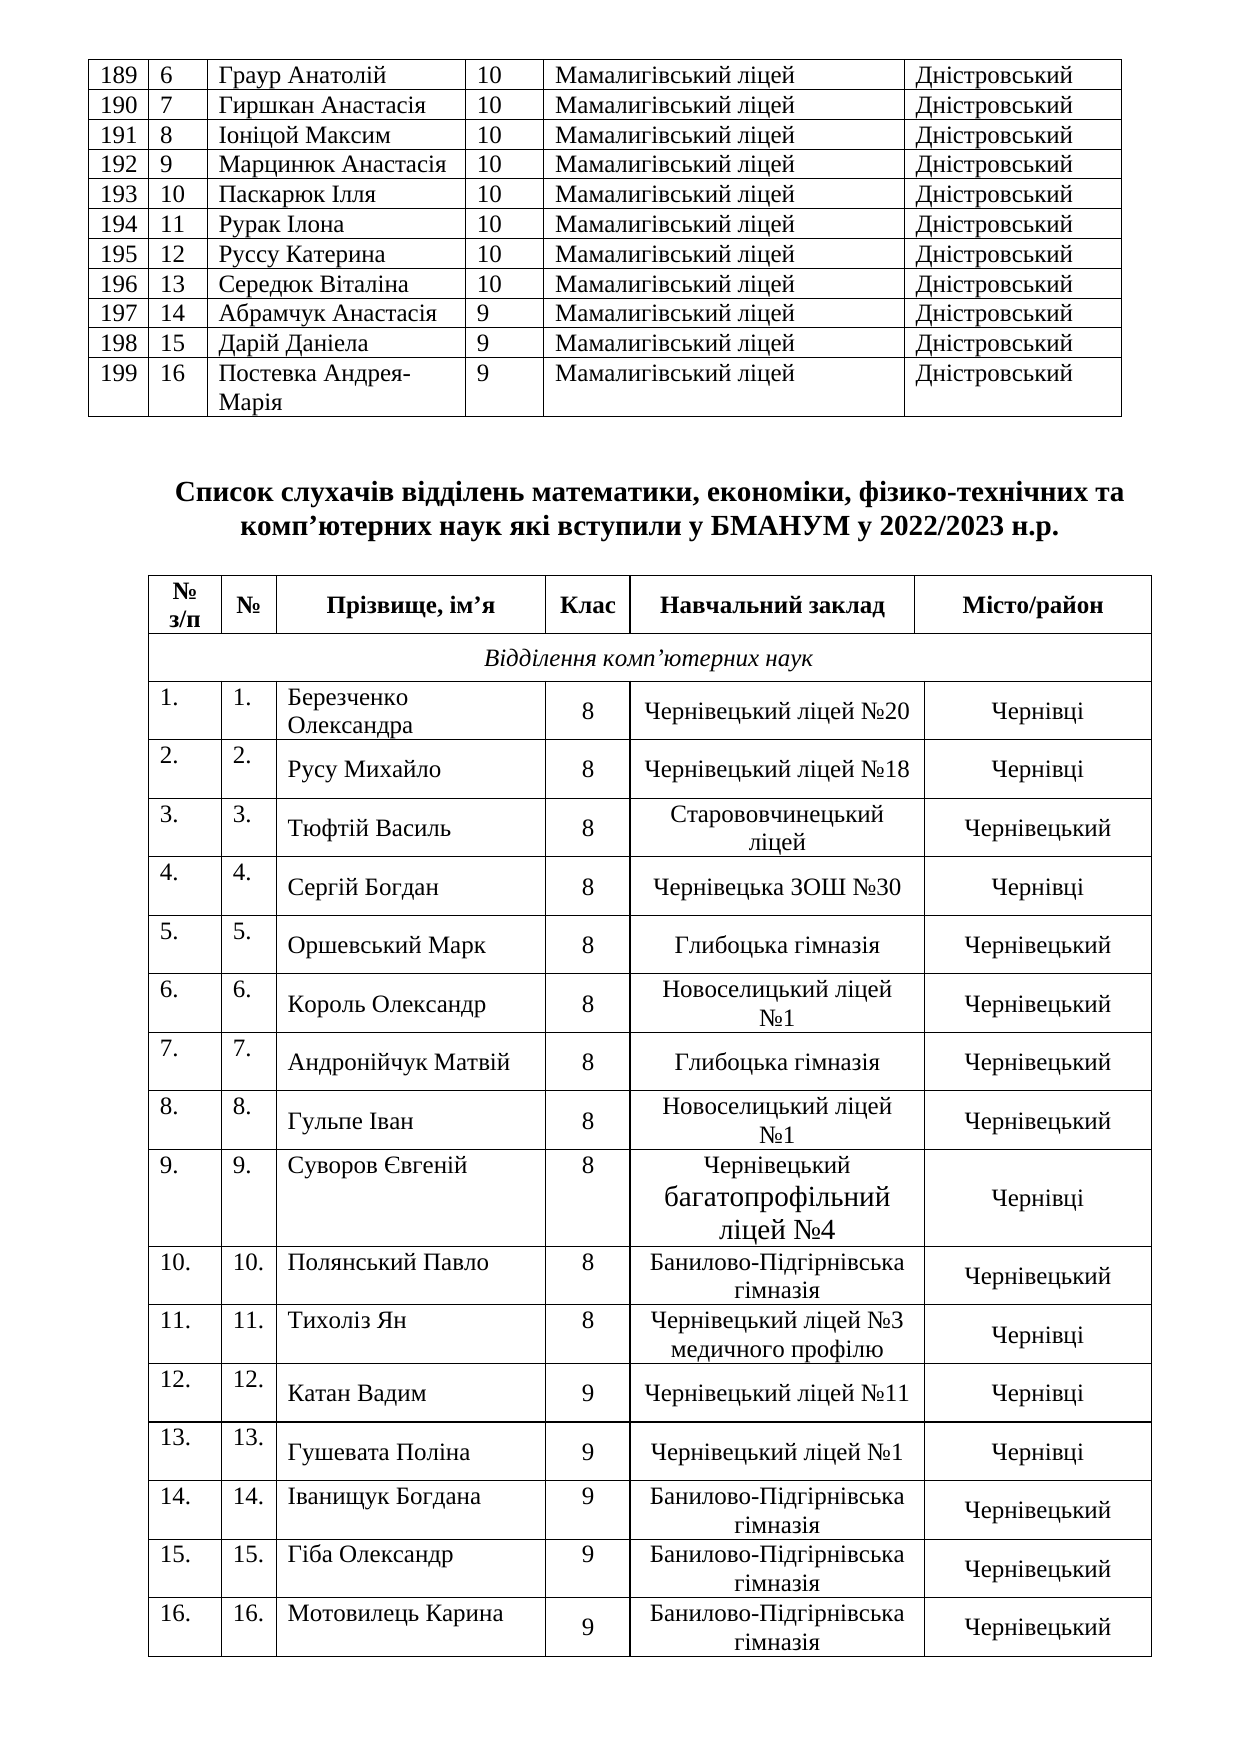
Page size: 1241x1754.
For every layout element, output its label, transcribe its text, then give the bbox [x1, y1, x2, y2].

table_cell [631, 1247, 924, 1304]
table_cell Дністровський [905, 239, 1121, 268]
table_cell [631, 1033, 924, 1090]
table_cell Марцинюк Анастасія [208, 150, 465, 178]
table_cell 189 [89, 60, 148, 89]
table_cell Дарій Даніела [208, 328, 465, 357]
table_cell [149, 682, 221, 739]
table_cell 13 [149, 269, 207, 297]
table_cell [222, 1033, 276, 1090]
table_cell Дністровський [905, 120, 1121, 148]
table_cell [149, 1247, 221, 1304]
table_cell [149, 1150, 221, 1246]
table_cell [149, 916, 221, 973]
table_cell 190 [89, 90, 148, 119]
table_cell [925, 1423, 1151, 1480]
table_cell [222, 682, 276, 739]
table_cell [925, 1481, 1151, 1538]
table_cell [149, 1033, 221, 1090]
table_header № [222, 576, 276, 633]
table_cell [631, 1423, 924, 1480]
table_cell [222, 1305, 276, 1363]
table_cell 194 [89, 209, 148, 238]
table_cell Дністровський [905, 90, 1121, 119]
table_cell Чернівецький [925, 974, 1151, 1032]
table_header Прізвище, ім’я [277, 576, 545, 633]
table_cell Чернівці [925, 857, 1151, 915]
table_cell [149, 799, 221, 856]
table_cell Дністровський [905, 328, 1121, 357]
table_cell 6 [149, 60, 207, 89]
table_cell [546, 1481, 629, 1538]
table_cell 8 [546, 799, 629, 856]
table_cell 198 [89, 328, 148, 357]
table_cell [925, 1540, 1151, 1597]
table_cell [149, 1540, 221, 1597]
table_cell 8 [546, 916, 629, 973]
table_cell 8 [546, 740, 629, 798]
table_cell Русу Михайло [277, 740, 545, 798]
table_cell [544, 90, 904, 119]
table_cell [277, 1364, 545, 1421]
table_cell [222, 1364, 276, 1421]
table_cell Дністровський [905, 179, 1121, 208]
table_cell Дністровський [905, 150, 1121, 178]
table_cell Чернівецький [925, 916, 1151, 973]
table_cell Оршевський Марк [277, 916, 545, 973]
table_cell 9 [466, 328, 543, 357]
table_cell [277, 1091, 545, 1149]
table_cell Мамалигівський ліцей [544, 299, 904, 327]
table_cell 197 [89, 299, 148, 327]
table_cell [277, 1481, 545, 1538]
table_header Навчальний заклад [631, 576, 914, 633]
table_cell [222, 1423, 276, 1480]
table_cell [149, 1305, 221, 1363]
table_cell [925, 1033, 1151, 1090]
table_cell Мамалигівський ліцей [544, 209, 904, 238]
table_cell 14 [149, 299, 207, 327]
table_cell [544, 120, 904, 148]
table_cell [222, 799, 276, 856]
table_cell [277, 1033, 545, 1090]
table_cell 16 [149, 358, 207, 416]
table_cell Абрамчук Анастасія [208, 299, 465, 327]
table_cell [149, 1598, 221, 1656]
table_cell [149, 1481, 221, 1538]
table_cell Дністровський [905, 60, 1121, 89]
text Список слухачів відділень математики, економіки, фізико-технічних та комп’ютерних наук які вступили у БМАНУМ у 2022/2023 н.р. [148, 474, 1152, 541]
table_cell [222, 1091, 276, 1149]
table_cell Дністровський [905, 299, 1121, 327]
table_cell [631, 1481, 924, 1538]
table_cell Новоселицький ліцей №1 [631, 974, 924, 1032]
table_cell [222, 857, 276, 915]
table_cell Чернівецький [925, 799, 1151, 856]
table_cell [149, 974, 221, 1032]
table_cell 11 [149, 209, 207, 238]
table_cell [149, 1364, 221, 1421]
table_cell Чернівці [925, 682, 1151, 739]
table_cell 10 [466, 179, 543, 208]
table_cell 8 [546, 682, 629, 739]
table_cell Чернівецька ЗОШ №30 [631, 857, 924, 915]
table_cell [222, 974, 276, 1032]
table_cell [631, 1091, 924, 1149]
table_cell Іоніцой Максим [208, 120, 465, 148]
table_cell Мамалигівський ліцей [544, 358, 904, 416]
table_cell 10 [466, 209, 543, 238]
table_cell Тюфтій Василь [277, 799, 545, 856]
table_cell 8 [546, 974, 629, 1032]
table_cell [544, 60, 904, 89]
table_cell 195 [89, 239, 148, 268]
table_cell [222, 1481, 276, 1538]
table_cell Чернівці [925, 740, 1151, 798]
table_cell Дністровський [905, 358, 1121, 416]
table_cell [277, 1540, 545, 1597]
table_cell Сергій Богдан [277, 857, 545, 915]
table_cell Руссу Катерина [208, 239, 465, 268]
table_cell 10 [149, 179, 207, 208]
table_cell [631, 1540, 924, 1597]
table_cell Граур Анатолій [208, 60, 465, 89]
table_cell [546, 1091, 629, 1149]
table_cell 8 [546, 857, 629, 915]
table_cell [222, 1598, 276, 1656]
table_cell 9 [466, 358, 543, 416]
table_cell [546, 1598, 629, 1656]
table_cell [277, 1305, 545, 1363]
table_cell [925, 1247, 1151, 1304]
table_cell Мамалигівський ліцей [544, 328, 904, 357]
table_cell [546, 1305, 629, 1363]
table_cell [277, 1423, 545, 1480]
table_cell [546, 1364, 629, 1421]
table_cell 196 [89, 269, 148, 297]
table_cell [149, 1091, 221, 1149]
table_cell Відділення комп’ютерних наук [149, 634, 1151, 681]
table_cell 193 [89, 179, 148, 208]
table_cell 12 [149, 239, 207, 268]
table_cell 9 [466, 299, 543, 327]
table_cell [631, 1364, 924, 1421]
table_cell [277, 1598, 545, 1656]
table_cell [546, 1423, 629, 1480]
table_cell Гиршкан Анастасія [208, 90, 465, 119]
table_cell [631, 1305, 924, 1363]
table_cell Середюк Віталіна [208, 269, 465, 297]
table_cell 10 [466, 269, 543, 297]
table_cell Мамалигівський ліцей [544, 269, 904, 297]
table_cell [222, 740, 276, 798]
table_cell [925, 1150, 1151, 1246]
table_cell Чернівецький ліцей №18 [631, 740, 924, 798]
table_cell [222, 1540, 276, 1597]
table_cell Король Олександр [277, 974, 545, 1032]
table_cell Рурак Ілона [208, 209, 465, 238]
table_cell Мамалигівський ліцей [544, 239, 904, 268]
table_header Місто/район [915, 576, 1151, 633]
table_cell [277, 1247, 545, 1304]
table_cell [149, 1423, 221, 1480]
table_cell 15 [149, 328, 207, 357]
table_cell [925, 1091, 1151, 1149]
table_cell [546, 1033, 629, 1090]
table_cell 10 [466, 90, 543, 119]
table_cell Постевка Андрея-Марія [208, 358, 465, 416]
table_cell Чернівецький ліцей №20 [631, 682, 924, 739]
table_cell 10 [466, 120, 543, 148]
table_header Клас [546, 576, 629, 633]
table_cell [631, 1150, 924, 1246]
table_cell Паскарюк Ілля [208, 179, 465, 208]
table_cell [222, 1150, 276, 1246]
table_cell 192 [89, 150, 148, 178]
table_cell Старововчинецький ліцей [631, 799, 924, 856]
table_cell 199 [89, 358, 148, 416]
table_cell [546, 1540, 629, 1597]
table_cell 10 [466, 60, 543, 89]
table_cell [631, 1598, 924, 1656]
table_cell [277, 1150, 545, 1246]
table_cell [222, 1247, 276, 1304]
table_cell 10 [466, 150, 543, 178]
table_cell [149, 740, 221, 798]
table_cell Дністровський [905, 209, 1121, 238]
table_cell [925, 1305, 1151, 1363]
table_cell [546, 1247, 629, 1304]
table_cell Глибоцька гімназія [631, 916, 924, 973]
table_cell Дністровський [905, 269, 1121, 297]
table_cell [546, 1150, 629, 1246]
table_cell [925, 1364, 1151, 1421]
table_cell 191 [89, 120, 148, 148]
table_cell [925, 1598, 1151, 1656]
table_cell 10 [466, 239, 543, 268]
table_cell Мамалигівський ліцей [544, 179, 904, 208]
table_cell Березченко Олександра [277, 682, 545, 739]
table_cell [222, 916, 276, 973]
table_cell 9 [149, 150, 207, 178]
table_cell 7 [149, 90, 207, 119]
table_cell 8 [149, 120, 207, 148]
table_header № з/п [149, 576, 221, 633]
table_cell [149, 857, 221, 915]
table_cell Мамалигівський ліцей [544, 150, 904, 178]
